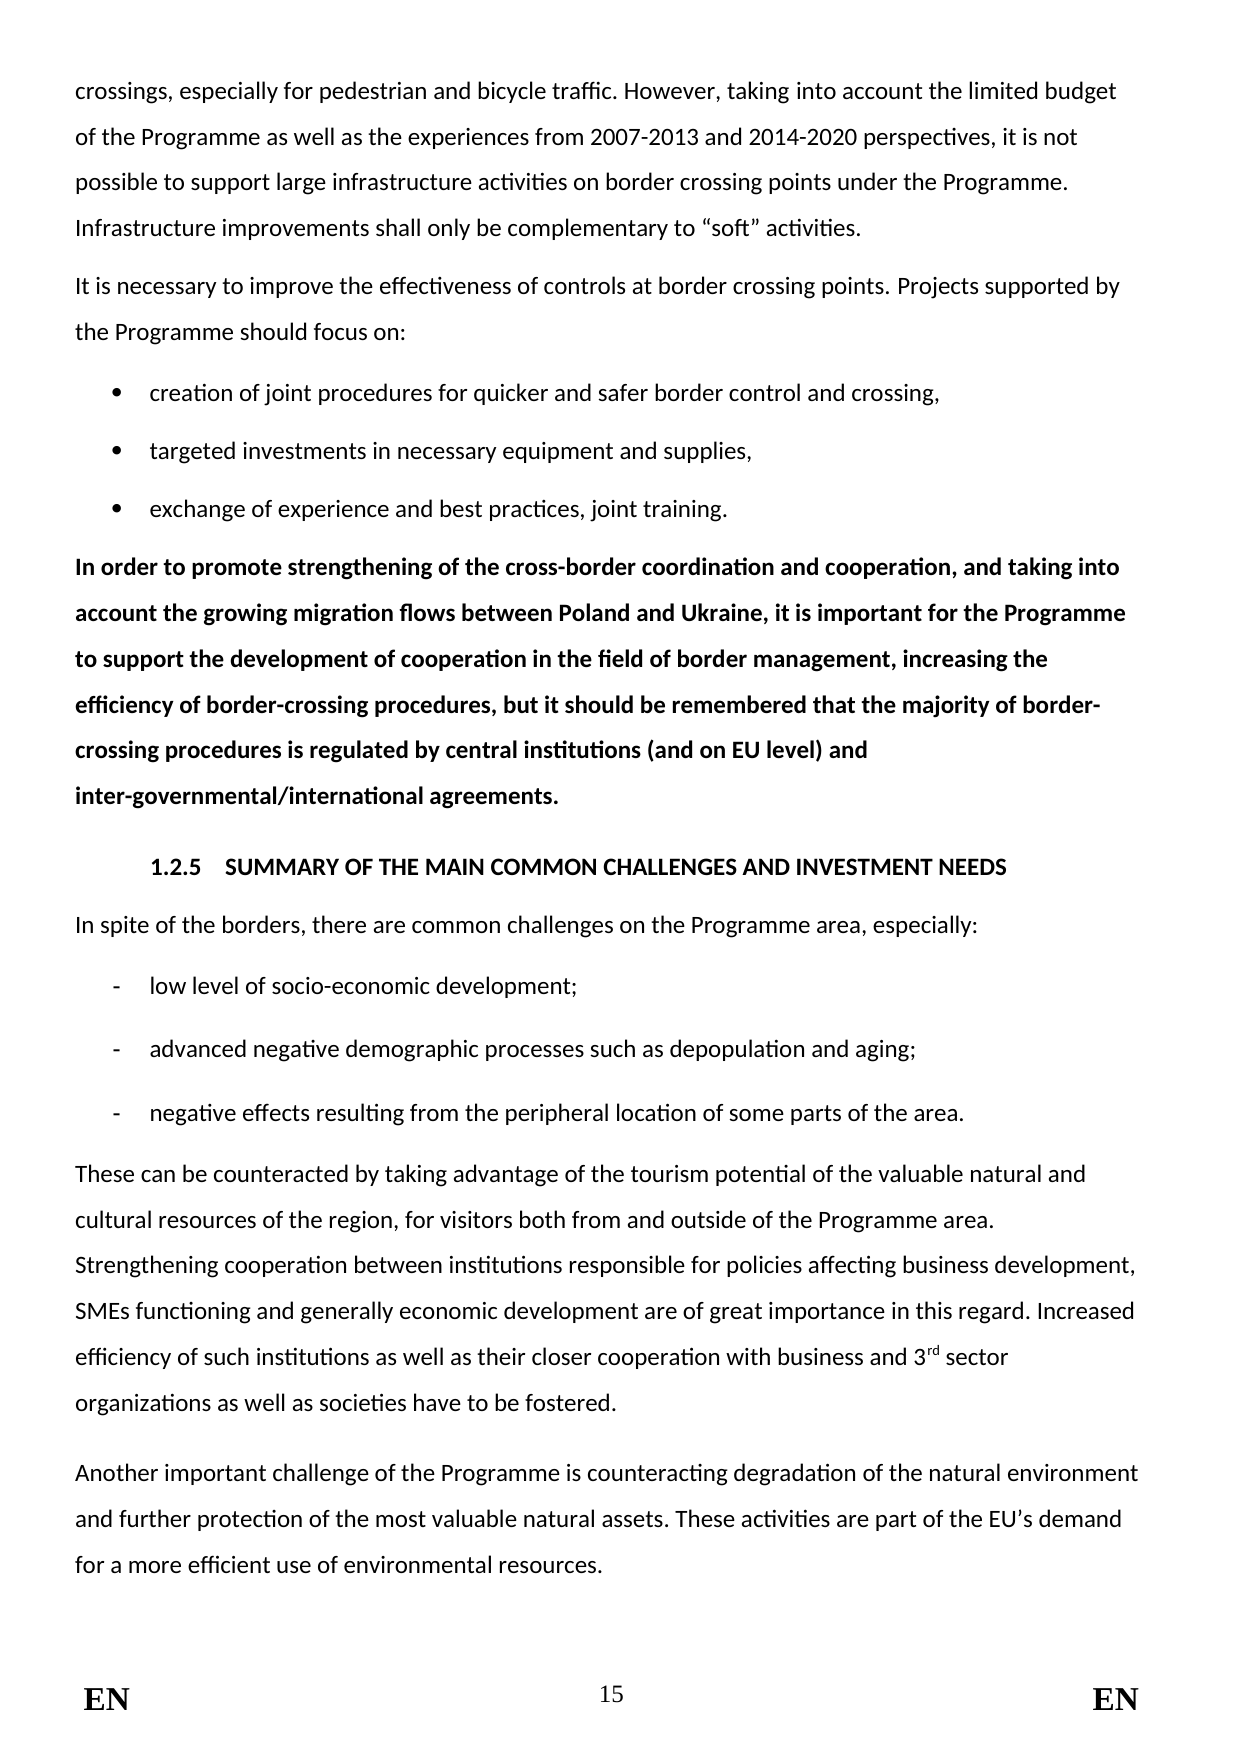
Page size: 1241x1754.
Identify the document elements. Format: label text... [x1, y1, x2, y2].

text Another important challenge of the Programme is counteracting degradation of the natural environment and further protection of the most valuable natural assets. These activities are part of the EU’s demand for a more efficient use of environmental resources. [75, 1457, 1143, 1579]
list exchange of experience and best practices, joint training. [112, 493, 1143, 524]
list SUMMARY OF THE MAIN COMMON CHALLENGES AND INVESTMENT NEEDS [150, 851, 1143, 881]
text In spite of the borders, there are common challenges on the Programme area, especially: [75, 909, 1143, 940]
text In order to promote strengthening of the cross-border coordination and cooperation, and taking into account the growing migration flows between Poland and Ukraine, it is important for the Programme to support the development of cooperation in the field of border management, increasing the efficiency of border-crossing procedures, but it should be remembered that the majority of border-crossing procedures is regulated by central institutions (and on EU level) and inter-governmental/international agreements. [75, 552, 1143, 811]
list targeted investments in necessary equipment and supplies, [112, 435, 1143, 466]
list advanced negative demographic processes such as depopulation and aging; [112, 1031, 1143, 1065]
text It is necessary to improve the effectiveness of controls at border crossing points. Projects supported by the Programme should focus on: [75, 270, 1143, 347]
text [75, 75, 1143, 243]
list low level of socio-economic development; [112, 967, 1143, 1001]
list creation of joint procedures for quicker and safer border control and crossing, [112, 377, 1143, 407]
text These can be counteracted by taking advantage of the tourism potential of the valuable natural and cultural resources of the region, for visitors both from and outside of the Programme area. Strengthening cooperation between institutions responsible for policies affecting business development, SMEs functioning and generally economic development are of great importance in this regard. Increased efficiency of such institutions as well as their closer cooperation with business and 3rd sector organizations as well as societies have to be fostered. [75, 1158, 1143, 1417]
list negative effects resulting from the peripheral location of some parts of the area. [112, 1094, 1143, 1128]
